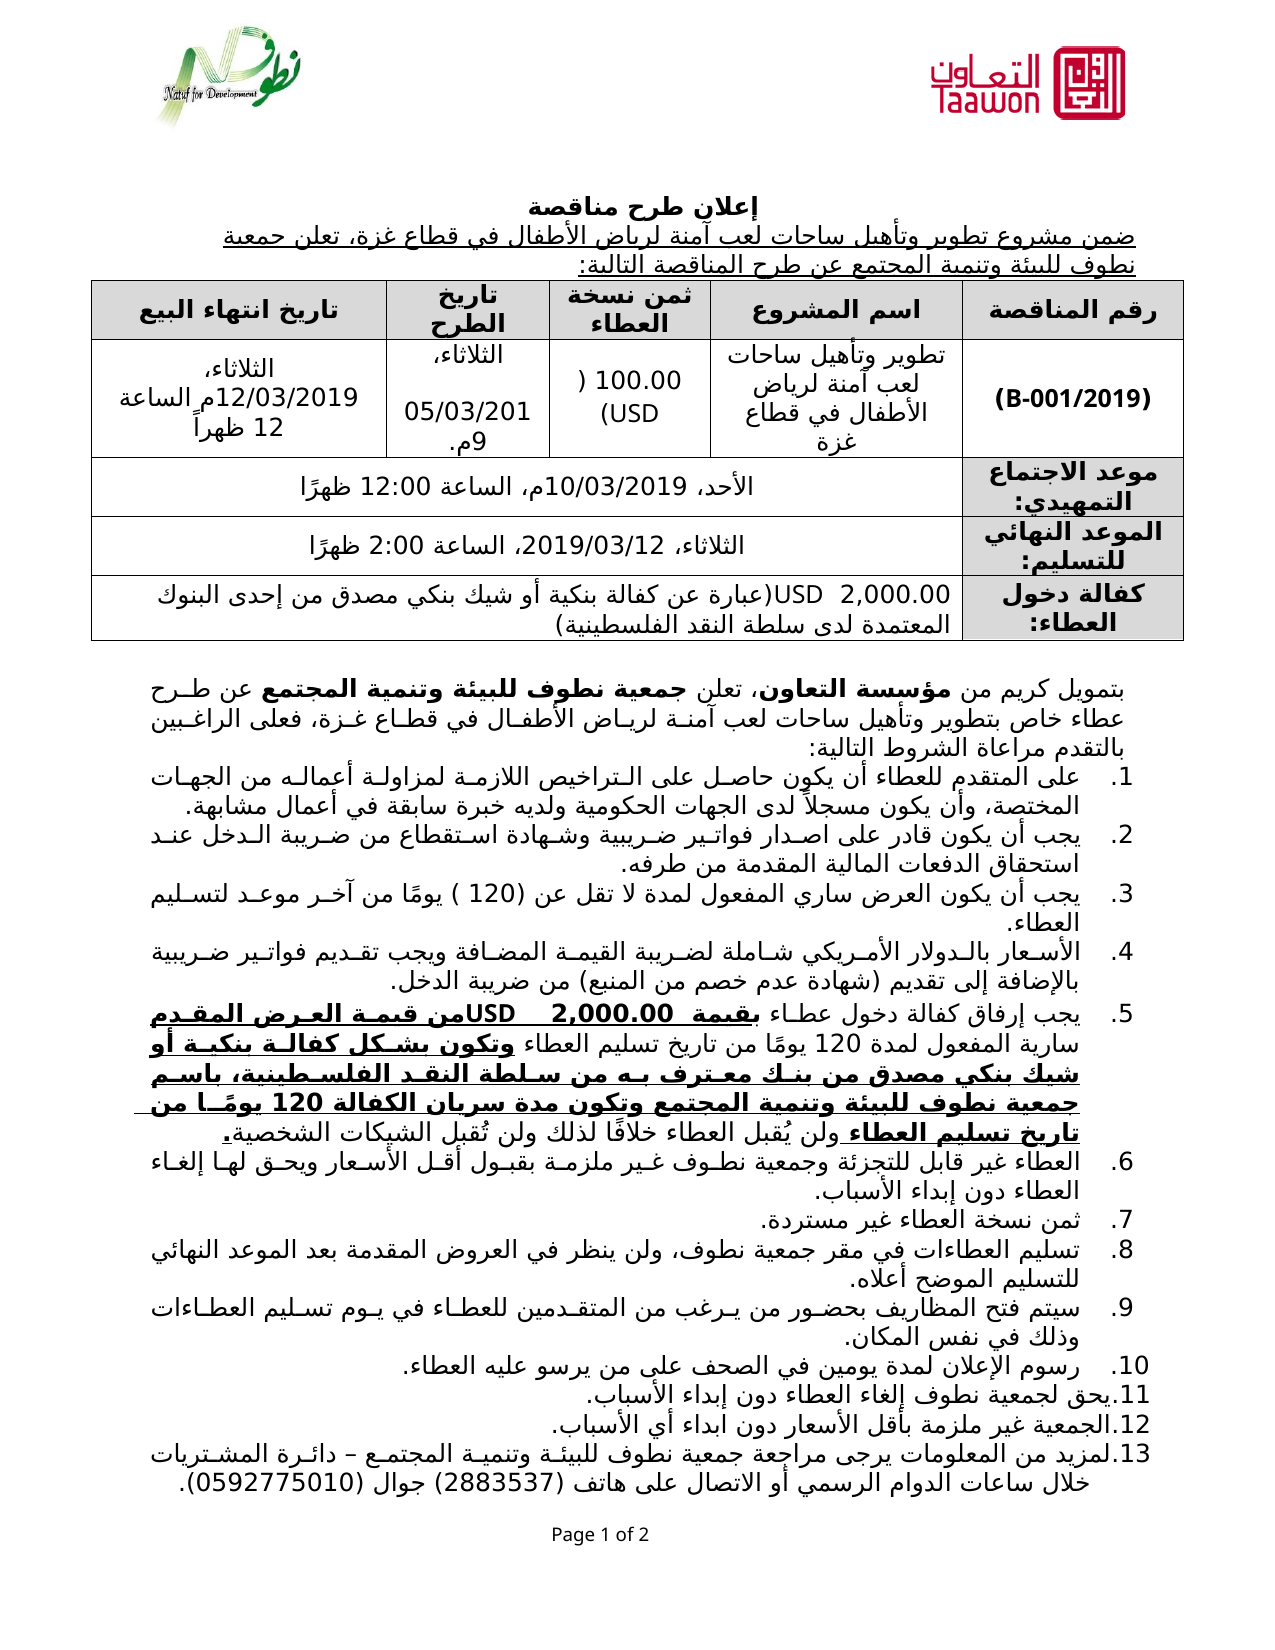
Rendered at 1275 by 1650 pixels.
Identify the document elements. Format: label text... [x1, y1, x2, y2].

list العطاء غير قابل للتجزئة وجمعية نطوف غير ملزمة بقبول أقل الأسعار ويحق لها إلغاء العطاء دون إبداء الأسباب. [150, 1147, 1110, 1206]
table_cell الثلاثاء، 05/03/2019م. [387, 340, 549, 457]
list يجب أن يكون العرض ساري المفعول لمدة لا تقل عن (120 ) يومًا من آخر موعد لتسليم العطاء. [150, 879, 1110, 937]
list لمزيد من المعلومات يرجى مراجعة جمعية نطوف للبيئة وتنمية المجتمع – دائرة المشتريات خلال ساعات الدوام الرسمي أو الاتصال على هاتف (2883537) جوال (0592775010). [150, 1439, 1111, 1497]
list سيتم فتح المظاريف بحضور من يرغب من المتقدمين للعطاء في يوم تسليم العطاءات وذلك في نفس المكان. [150, 1293, 1110, 1352]
list الجمعية غير ملزمة بأقل الأسعار دون ابداء أي الأسباب. [150, 1410, 1111, 1439]
list الأسعار بالدولار الأمريكي شاملة لضريبة القيمة المضافة ويجب تقديم فواتير ضريبية بالإضافة إلى تقديم (شهادة عدم خصم من المنبع) من ضريبة الدخل. [150, 937, 1110, 996]
table_cell الثلاثاء، 2019/03/12، الساعة 2:00 ظهرًا [92, 517, 962, 575]
list على المتقدم للعطاء أن يكون حاصل على التراخيص اللازمة لمزاولة أعماله من الجهات المختصة، وأن يكون مسجلاً لدى الجهات الحكومية ولديه خبرة سابقة في أعمال مشابهة. [150, 762, 1110, 821]
table_cell تطوير وتأهيل ساحات لعب آمنة لرياض الأطفال في قطاع غزة [711, 340, 962, 457]
list تسليم العطاءات في مقر جمعية نطوف، ولن ينظر في العروض المقدمة بعد الموعد النهائي للتسليم الموضح أعلاه. [150, 1235, 1110, 1293]
table_header ثمن نسخة العطاء [550, 281, 710, 339]
table_cell 100.00 (USD) [550, 340, 710, 457]
text ضمن مشروع تطوير وتأهيل ساحات لعب آمنة لرياض الأطفال في قطاع غزة، تعلن جمعية نطوف للبيئة وتنمية المجتمع عن طرح المناقصة التالية: [150, 221, 1136, 279]
list ثمن نسخة العطاء غير مستردة. [150, 1206, 1110, 1235]
table_cell موعد الاجتماع التمهيدي: [963, 458, 1183, 516]
table_header اسم المشروع [711, 281, 962, 339]
list يجب إرفاق كفالة دخول عطاء بقيمة 2,000.00 USDمن قيمة العرض المقدم سارية المفعول لمدة 120 يومًا من تاريخ تسليم العطاء وتكون بشكل كفالة بنكية أو شيك بنكي مصدق من بنك معترف به من سلطة النقد الفلسطينية، باسم جمعية نطوف للبيئة وتنمية المجتمع وتكون مدة سريان الكفالة 120 يومًا من تاريخ تسليم العطاء ولن يُقبل العطاء خلافًا لذلك ولن تُقبل الشيكات الشخصية. [150, 996, 1110, 1147]
list يجب أن يكون قادر على اصدار فواتير ضريبية وشهادة استقطاع من ضريبة الدخل عند استحقاق الدفعات المالية المقدمة من طرفه. [150, 821, 1110, 879]
text إعلان طرح مناقصة [150, 192, 1136, 221]
table_cell (B-001/2019) [963, 340, 1183, 457]
picture [150, 23, 304, 134]
table_cell كفالة دخول العطاء: [963, 576, 1183, 639]
table_header تاريخ انتهاء البيع [92, 281, 386, 339]
table_cell الأحد، 10/03/2019م، الساعة 12:00 ظهرًا [92, 458, 962, 516]
list رسوم الإعلان لمدة يومين في الصحف على من يرسو عليه العطاء. [150, 1352, 1110, 1381]
table_header رقم المناقصة [963, 281, 1183, 339]
table_cell الموعد النهائي للتسليم: [963, 517, 1183, 575]
table_header تاريخ الطرح [387, 281, 549, 339]
table_cell الثلاثاء، 12/03/2019م الساعة 12 ظهراً [92, 340, 386, 457]
text بتمويل كريم من مؤسسة التعاون، تعلن جمعية نطوف للبيئة وتنمية المجتمع عن طرح عطاء خاص بتطوير وتأهيل ساحات لعب آمنة لرياض الأطفال في قطاع غزة، فعلى الراغبين بالتقدم مراعاة الشروط التالية: [150, 675, 1125, 762]
table_cell 2,000.00 USD(عبارة عن كفالة بنكية أو شيك بنكي مصدق من إحدى البنوك المعتمدة لدى سلطة النقد الفلسطينية) [92, 576, 962, 639]
list يحق لجمعية نطوف إلغاء العطاء دون إبداء الأسباب. [150, 1381, 1111, 1410]
picture [931, 24, 1125, 143]
